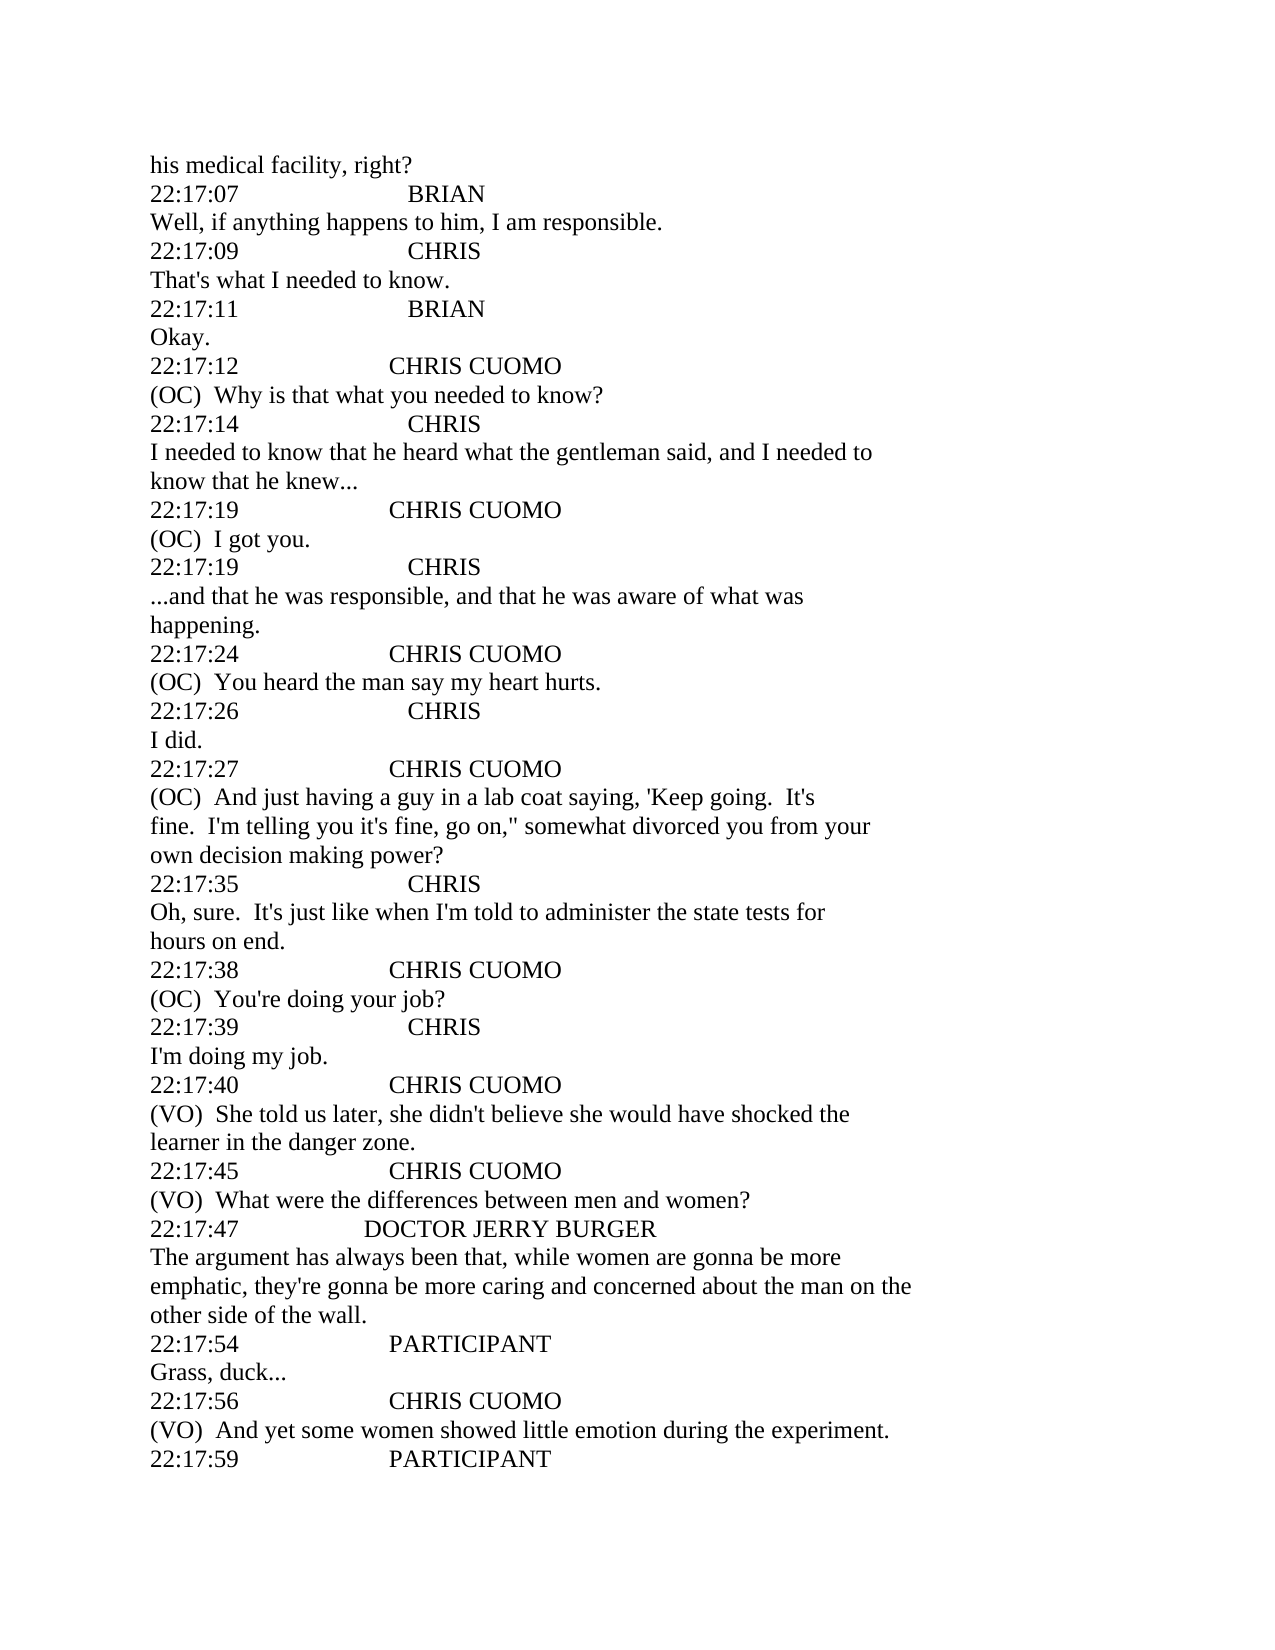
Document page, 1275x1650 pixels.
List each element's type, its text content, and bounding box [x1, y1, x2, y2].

text (VO) What were the differences between men and women? [150, 1185, 1125, 1214]
text 22:17:11 BRIAN [150, 294, 1125, 322]
text his medical facility, right? [150, 150, 1125, 179]
text learner in the danger zone. [150, 1127, 1125, 1156]
text Well, if anything happens to him, I am responsible. [150, 207, 1125, 236]
text 22:17:35 CHRIS [150, 869, 1125, 897]
text (OC) Why is that what you needed to know? [150, 380, 1125, 409]
text 22:17:54 PARTICIPANT [150, 1329, 1125, 1357]
text happening. [150, 610, 1125, 639]
text 22:17:59 PARTICIPANT [150, 1444, 1125, 1472]
text 22:17:26 CHRIS [150, 696, 1125, 725]
text I'm doing my job. [150, 1041, 1125, 1070]
text That's what I needed to know. [150, 265, 1125, 294]
text The argument has always been that, while women are gonna be more [150, 1242, 1125, 1271]
text (VO) She told us later, she didn't believe she would have shocked the [150, 1099, 1125, 1127]
text (OC) You're doing your job? [150, 984, 1125, 1012]
text I did. [150, 725, 1125, 754]
text 22:17:14 CHRIS [150, 409, 1125, 437]
text Grass, duck... [150, 1357, 1125, 1386]
text 22:17:19 CHRIS CUOMO [150, 495, 1125, 524]
text hours on end. [150, 926, 1125, 955]
text other side of the wall. [150, 1300, 1125, 1329]
text 22:17:19 CHRIS [150, 552, 1125, 581]
text ...and that he was responsible, and that he was aware of what was [150, 581, 1125, 610]
text Oh, sure. It's just like when I'm told to administer the state tests for [150, 897, 1125, 926]
text fine. I'm telling you it's fine, go on," somewhat divorced you from your [150, 811, 1125, 840]
text 22:17:38 CHRIS CUOMO [150, 955, 1125, 984]
text emphatic, they're gonna be more caring and concerned about the man on the [150, 1271, 1125, 1300]
text (VO) And yet some women showed little emotion during the experiment. [150, 1415, 1125, 1444]
text (OC) You heard the man say my heart hurts. [150, 667, 1125, 696]
text 22:17:07 BRIAN [150, 179, 1125, 207]
text 22:17:40 CHRIS CUOMO [150, 1070, 1125, 1099]
text (OC) I got you. [150, 524, 1125, 552]
text 22:17:24 CHRIS CUOMO [150, 639, 1125, 667]
text 22:17:09 CHRIS [150, 236, 1125, 265]
text 22:17:27 CHRIS CUOMO [150, 754, 1125, 782]
text Okay. [150, 322, 1125, 351]
text I needed to know that he heard what the gentleman said, and I needed to [150, 437, 1125, 466]
text 22:17:39 CHRIS [150, 1012, 1125, 1041]
text 22:17:47 DOCTOR JERRY BURGER [150, 1214, 1125, 1242]
text know that he knew... [150, 466, 1125, 495]
text own decision making power? [150, 840, 1125, 869]
text 22:17:45 CHRIS CUOMO [150, 1156, 1125, 1185]
text 22:17:56 CHRIS CUOMO [150, 1386, 1125, 1415]
text (OC) And just having a guy in a lab coat saying, 'Keep going. It's [150, 782, 1125, 811]
text 22:17:12 CHRIS CUOMO [150, 351, 1125, 380]
